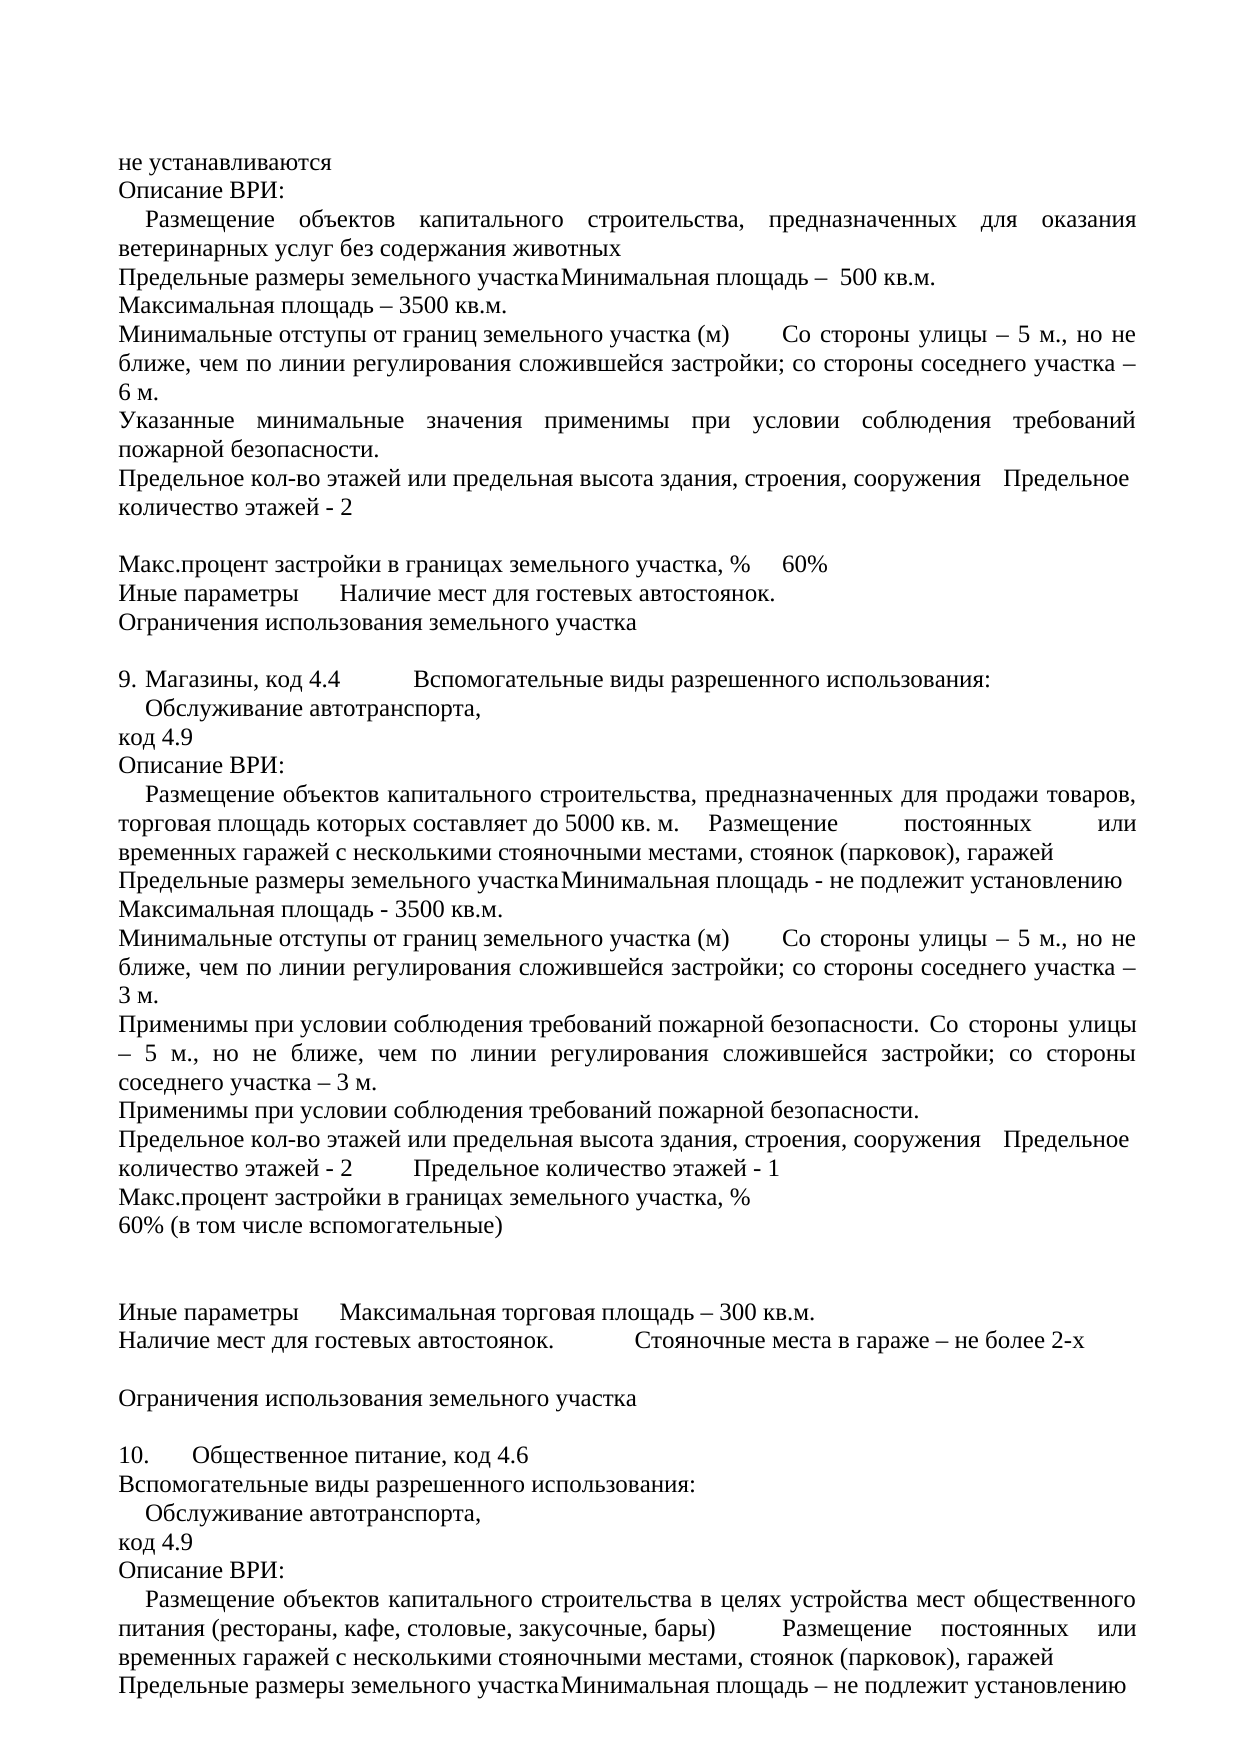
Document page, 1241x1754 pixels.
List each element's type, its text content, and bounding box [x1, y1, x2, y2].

text код 4.9 [118, 722, 1137, 751]
text Иные параметры Максимальная торговая площадь – 300 кв.м. [118, 1297, 1137, 1326]
text Размещение объектов капитального строительства, предназначенных для продажи товаров, торговая площадь которых составляет до 5000 кв. м. Размещение постоянных или временных гаражей с несколькими стояночными местами, стоянок (парковок), гаражей [118, 779, 1137, 866]
text Описание ВРИ: [118, 176, 1137, 204]
text Ограничения использования земельного участка [118, 607, 1137, 636]
text Наличие мест для гостевых автостоянок. Стояночные места в гараже – не более 2-х [118, 1326, 1137, 1354]
text Максимальная площадь - 3500 кв.м. [118, 894, 1137, 923]
text Минимальные отступы от границ земельного участка (м) Со стороны улицы – 5 м., но не ближе, чем по линии регулирования сложившейся застройки; со стороны соседнего участка – 6 м. [118, 319, 1137, 406]
text Предельное кол-во этажей или предельная высота здания, строения, сооружения Предельное количество этажей - 2 Предельное количество этажей - 1 [118, 1124, 1137, 1182]
text Применимы при условии соблюдения требований пожарной безопасности. Со стороны улицы – 5 м., но не ближе, чем по линии регулирования сложившейся застройки; со стороны соседнего участка – 3 м. [118, 1009, 1137, 1096]
text Макс.процент застройки в границах земельного участка, % [118, 1182, 1137, 1211]
text 10. Общественное питание, код 4.6 [118, 1441, 1137, 1469]
text Размещение объектов капитального строительства в целях устройства мест общественного питания (рестораны, кафе, столовые, закусочные, бары) Размещение постоянных или временных гаражей с несколькими стояночными местами, стоянок (парковок), гаражей [118, 1584, 1137, 1671]
text 9. Магазины, код 4.4 Вспомогательные виды разрешенного использования: [118, 664, 1137, 693]
text Обслуживание автотранспорта, [118, 1498, 1137, 1527]
text Максимальная площадь – 3500 кв.м. [118, 291, 1137, 319]
text Указанные минимальные значения применимы при условии соблюдения требований пожарной безопасности. [118, 406, 1137, 463]
text Предельные размеры земельного участка Минимальная площадь - не подлежит установлению [118, 866, 1137, 894]
text Ограничения использования земельного участка [118, 1383, 1137, 1412]
text Иные параметры Наличие мест для гостевых автостоянок. [118, 578, 1137, 607]
text Вспомогательные виды разрешенного использования: [118, 1469, 1137, 1498]
text Макс.процент застройки в границах земельного участка, % 60% [118, 549, 1137, 578]
text код 4.9 [118, 1527, 1137, 1556]
text Предельное кол-во этажей или предельная высота здания, строения, сооружения Предельное количество этажей - 2 [118, 463, 1137, 521]
text Описание ВРИ: [118, 751, 1137, 779]
text Применимы при условии соблюдения требований пожарной безопасности. [118, 1096, 1137, 1124]
text Описание ВРИ: [118, 1556, 1137, 1584]
text не устанавливаются [118, 147, 1137, 176]
text Предельные размеры земельного участка Минимальная площадь – 500 кв.м. [118, 262, 1137, 291]
text Минимальные отступы от границ земельного участка (м) Со стороны улицы – 5 м., но не ближе, чем по линии регулирования сложившейся застройки; со стороны соседнего участка – 3 м. [118, 923, 1137, 1009]
text 60% (в том числе вспомогательные) [118, 1211, 1137, 1239]
text Обслуживание автотранспорта, [118, 693, 1137, 722]
text Предельные размеры земельного участка Минимальная площадь – не подлежит установлению [118, 1671, 1137, 1699]
text Размещение объектов капитального строительства, предназначенных для оказания ветеринарных услуг без содержания животных [118, 204, 1137, 262]
